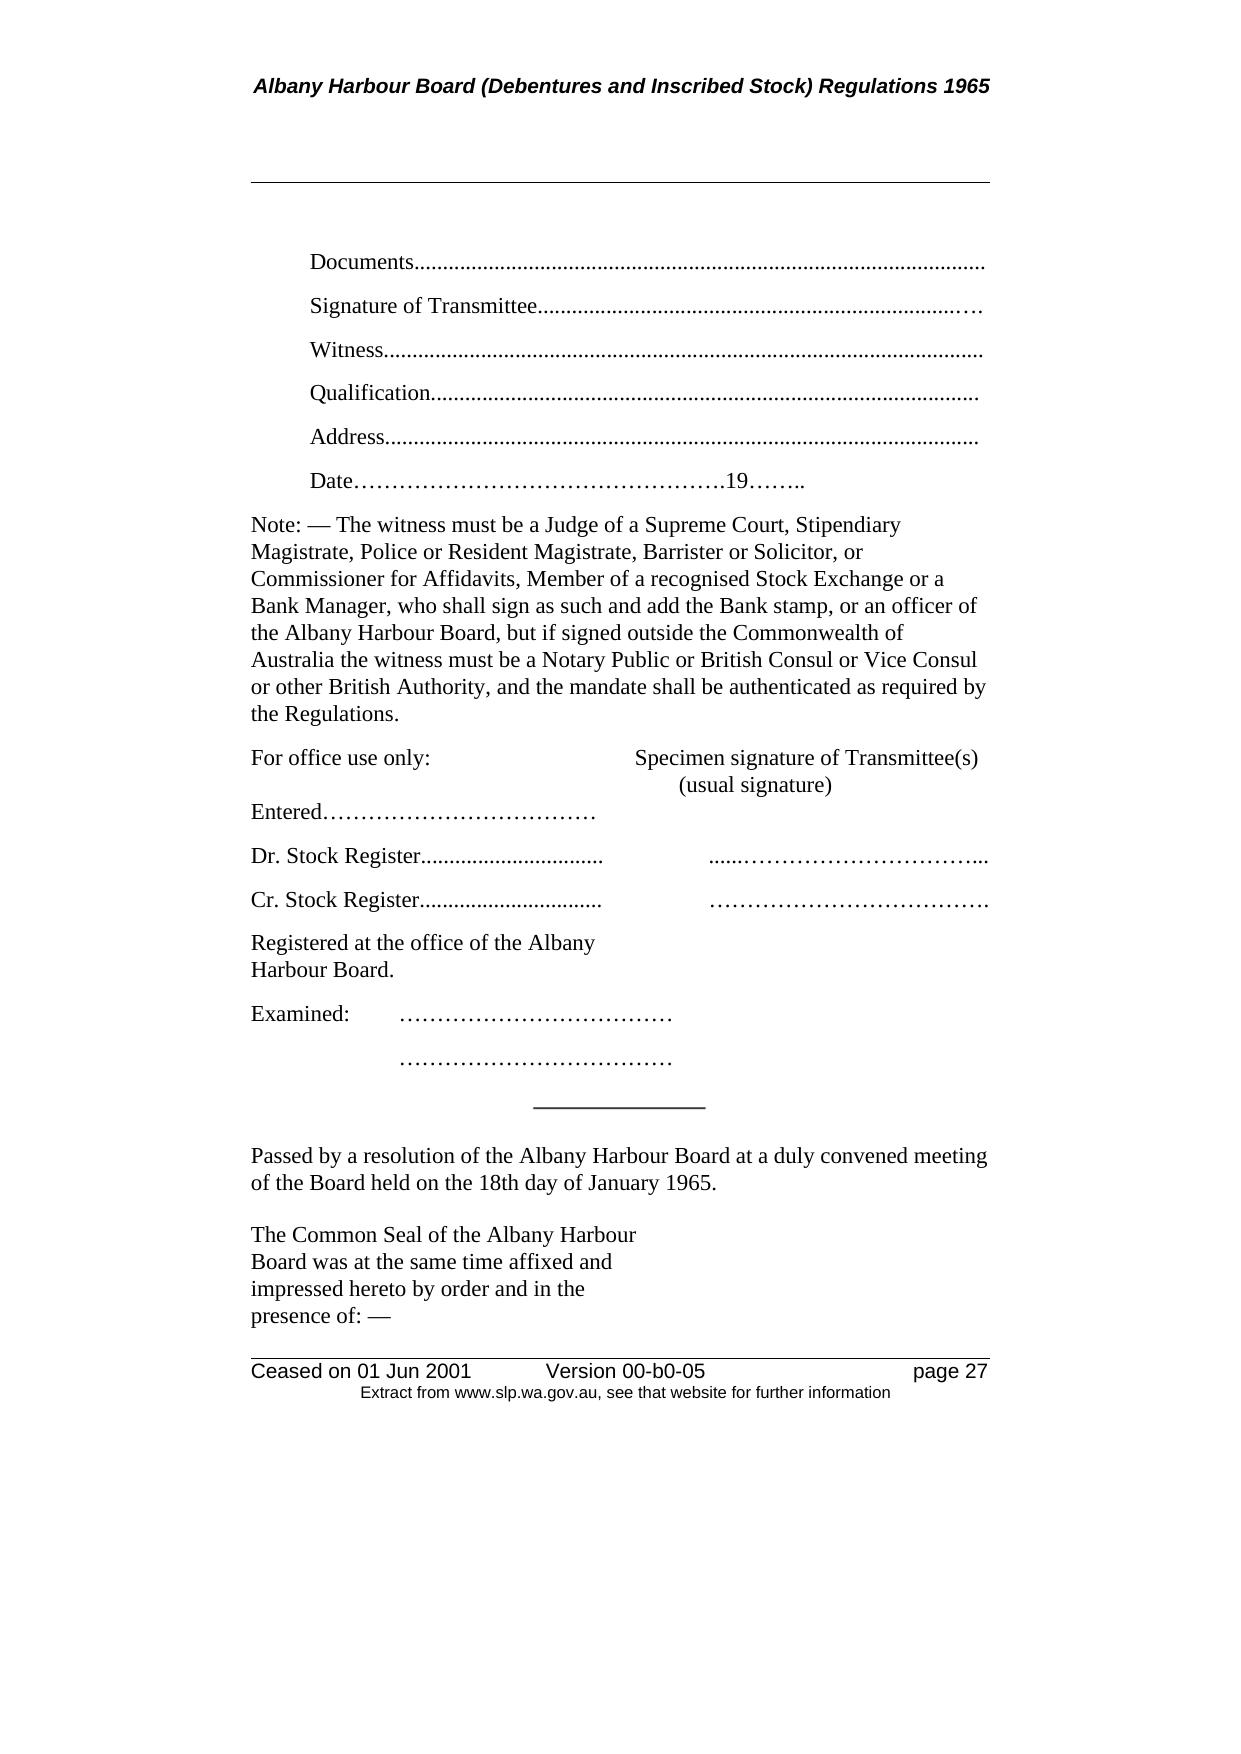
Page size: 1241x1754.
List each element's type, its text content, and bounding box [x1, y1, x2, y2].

text Signature of Transmittee.........................................................................…. [251, 291, 990, 318]
text For office use only: Specimen signature of Transmittee(s) [251, 743, 990, 770]
text Passed by a resolution of the Albany Harbour Board at a duly convened meeting of the Board held on the 18th day of January 1965. [251, 1141, 990, 1195]
text Note: — The witness must be a Judge of a Supreme Court, Stipendiary Magistrate, Police or Resident Magistrate, Barrister or Solicitor, or Commissioner for Affidavits, Member of a recognised Stock Exchange or a Bank Manager, who shall sign as such and add the Bank stamp, or an officer of the Albany Harbour Board, but if signed outside the Commonwealth of Australia the witness must be a Notary Public or British Consul or Vice Consul or other British Authority, and the mandate shall be authenticated as required by the Regulations. [251, 510, 990, 727]
text Harbour Board. [251, 956, 990, 983]
text Examined: ……………………………… [251, 999, 990, 1027]
text Cr. Stock Register................................ ………………………………. [251, 885, 990, 912]
picture [524, 1095, 716, 1125]
text Witness......................................................................................................... [251, 335, 990, 362]
text presence of: — [251, 1302, 990, 1329]
text Qualification................................................................................................ [251, 379, 990, 406]
text Documents.................................................................................................... [251, 247, 990, 274]
text The Common Seal of the Albany Harbour [251, 1220, 990, 1247]
text Board was at the same time affixed and [251, 1247, 990, 1274]
text Registered at the office of the Albany [251, 929, 990, 956]
text Address........................................................................................................ [251, 422, 990, 449]
text (usual signature) [251, 770, 990, 797]
text ……………………………… [251, 1043, 990, 1070]
text impressed hereto by order and in the [251, 1274, 990, 1302]
text Entered……………………………… [251, 797, 990, 824]
text Dr. Stock Register................................ ......…………………………... [251, 841, 990, 868]
text Date………………………………………….19…….. [251, 466, 990, 493]
